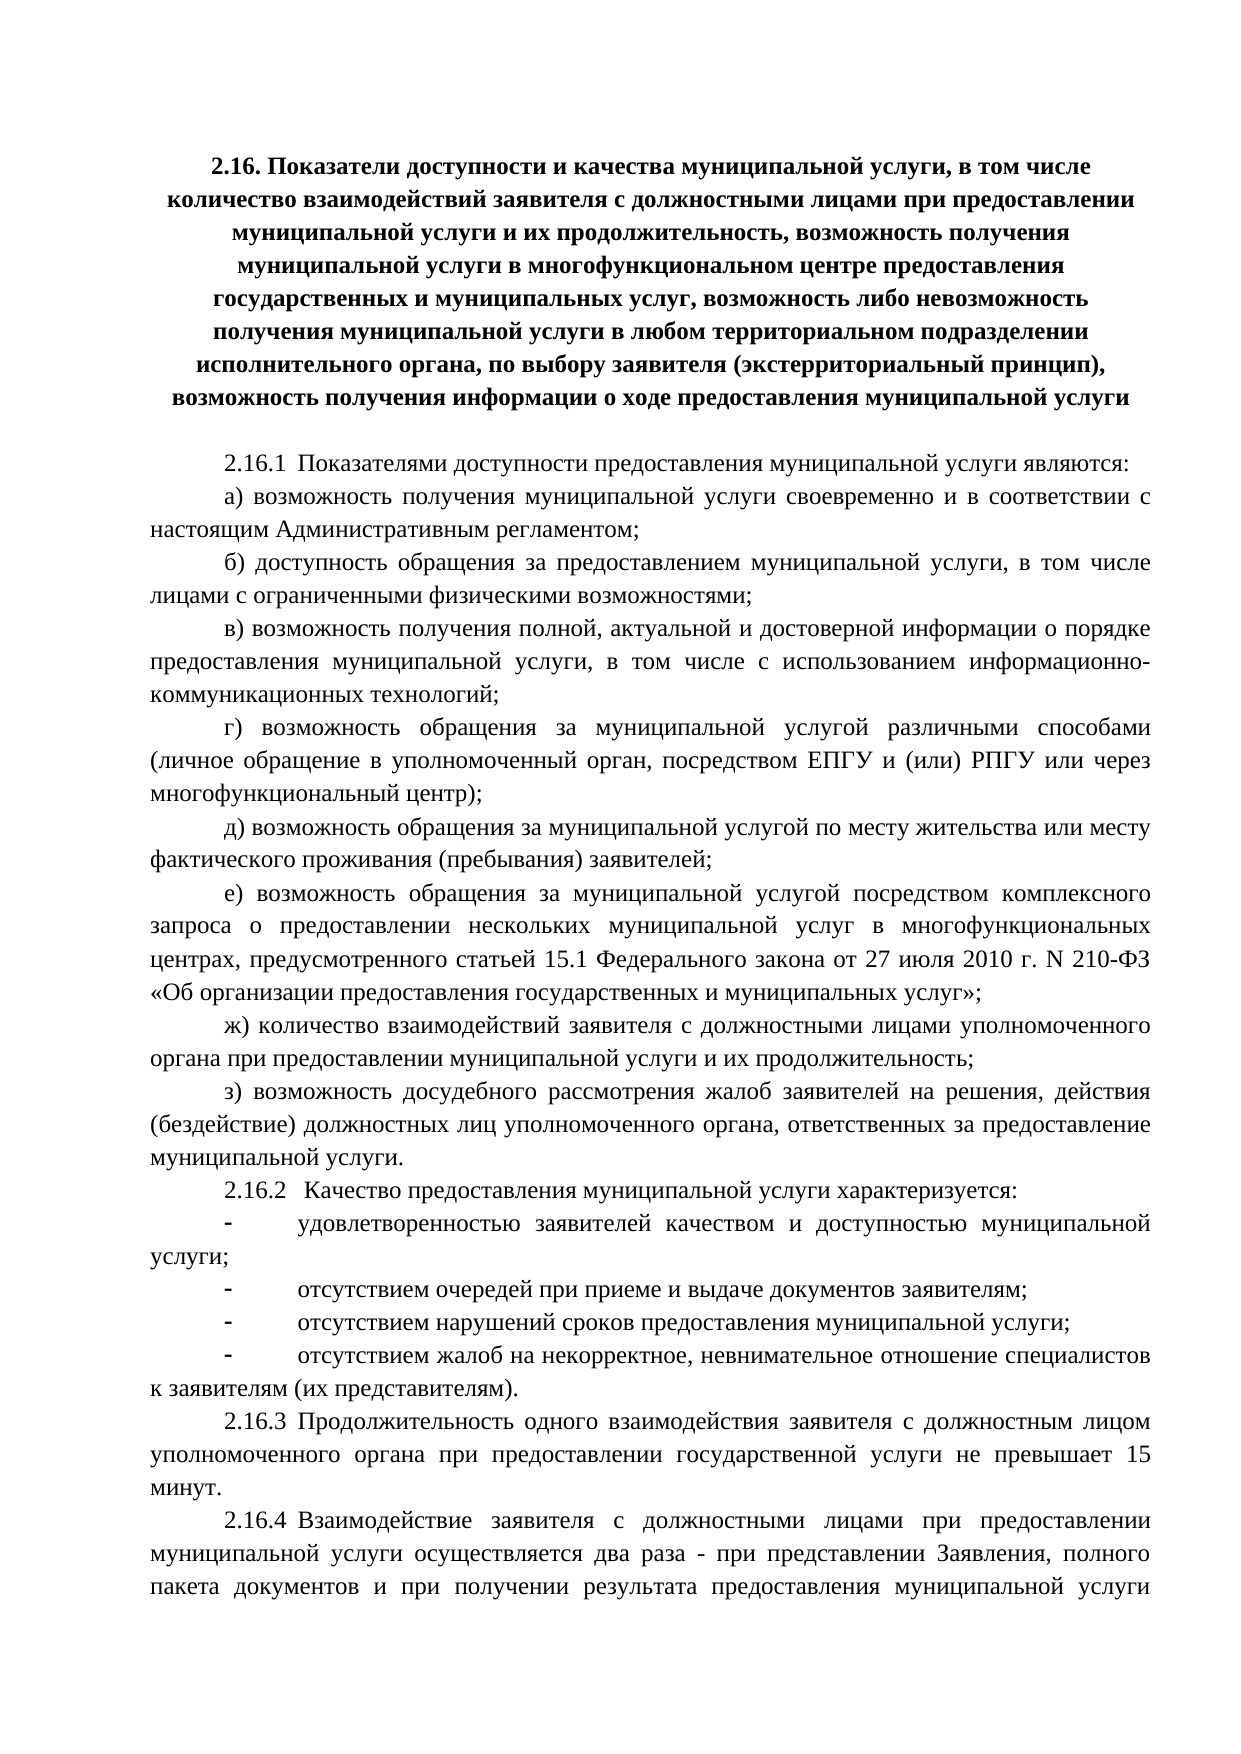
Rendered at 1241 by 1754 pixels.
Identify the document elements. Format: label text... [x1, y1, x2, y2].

list Показателями доступности предоставления муниципальной услуги являются: [150, 448, 1152, 477]
text г) возможность обращения за муниципальной услугой различными способами (личное обращение в уполномоченный орган, посредством ЕПГУ и (или) РПГУ или через многофункциональный центр); [150, 712, 1152, 807]
text в) возможность получения полной, актуальной и достоверной информации о порядке предоставления муниципальной услуги, в том числе с использованием информационно-коммуникационных технологий; [150, 613, 1152, 708]
text б) доступность обращения за предоставлением муниципальной услуги, в том числе лицами с ограниченными физическими возможностями; [150, 547, 1152, 609]
text а) возможность получения муниципальной услуги своевременно и в соответствии с настоящим Административным регламентом; [150, 481, 1152, 543]
list удовлетворенностью заявителей качеством и доступностью муниципальной услуги; [150, 1208, 1152, 1269]
list отсутствием нарушений сроков предоставления муниципальной услуги; [150, 1307, 1152, 1336]
list отсутствием жалоб на некорректное, невнимательное отношение специалистов к заявителям (их представителям). [150, 1340, 1152, 1402]
text 2.16. Показатели доступности и качества муниципальной услуги, в том числе количество взаимодействий заявителя с должностными лицами при предоставлении муниципальной услуги и их продолжительность, возможность получения муниципальной услуги в многофункциональном центре предоставления государственных и муниципальных услуг, возможность либо невозможность получения муниципальной услуги в любом территориальном подразделении исполнительного органа, по выбору заявителя (экстерриториальный принцип), возможность получения информации о ходе предоставления муниципальной услуги [150, 151, 1152, 411]
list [150, 1505, 1152, 1600]
list Продолжительность одного взаимодействия заявителя с должностным лицом уполномоченного органа при предоставлении государственной услуги не превышает 15 минут. [150, 1406, 1152, 1501]
text е) возможность обращения за муниципальной услугой посредством комплексного запроса о предоставлении нескольких муниципальной услуг в многофункциональных центрах, предусмотренного статьей 15.1 Федерального закона от 27 июля 2010 г. N 210-ФЗ «Об организации предоставления государственных и муниципальных услуг»; [150, 878, 1152, 1005]
text д) возможность обращения за муниципальной услугой по месту жительства или месту фактического проживания (пребывания) заявителей; [150, 812, 1152, 873]
list Качество предоставления муниципальной услуги характеризуется: [150, 1175, 1152, 1203]
text ж) количество взаимодействий заявителя с должностными лицами уполномоченного органа при предоставлении муниципальной услуги и их продолжительность; [150, 1010, 1152, 1071]
text з) возможность досудебного рассмотрения жалоб заявителей на решения, действия (бездействие) должностных лиц уполномоченного органа, ответственных за предоставление муниципальной услуги. [150, 1076, 1152, 1171]
list отсутствием очередей при приеме и выдаче документов заявителям; [150, 1274, 1152, 1303]
